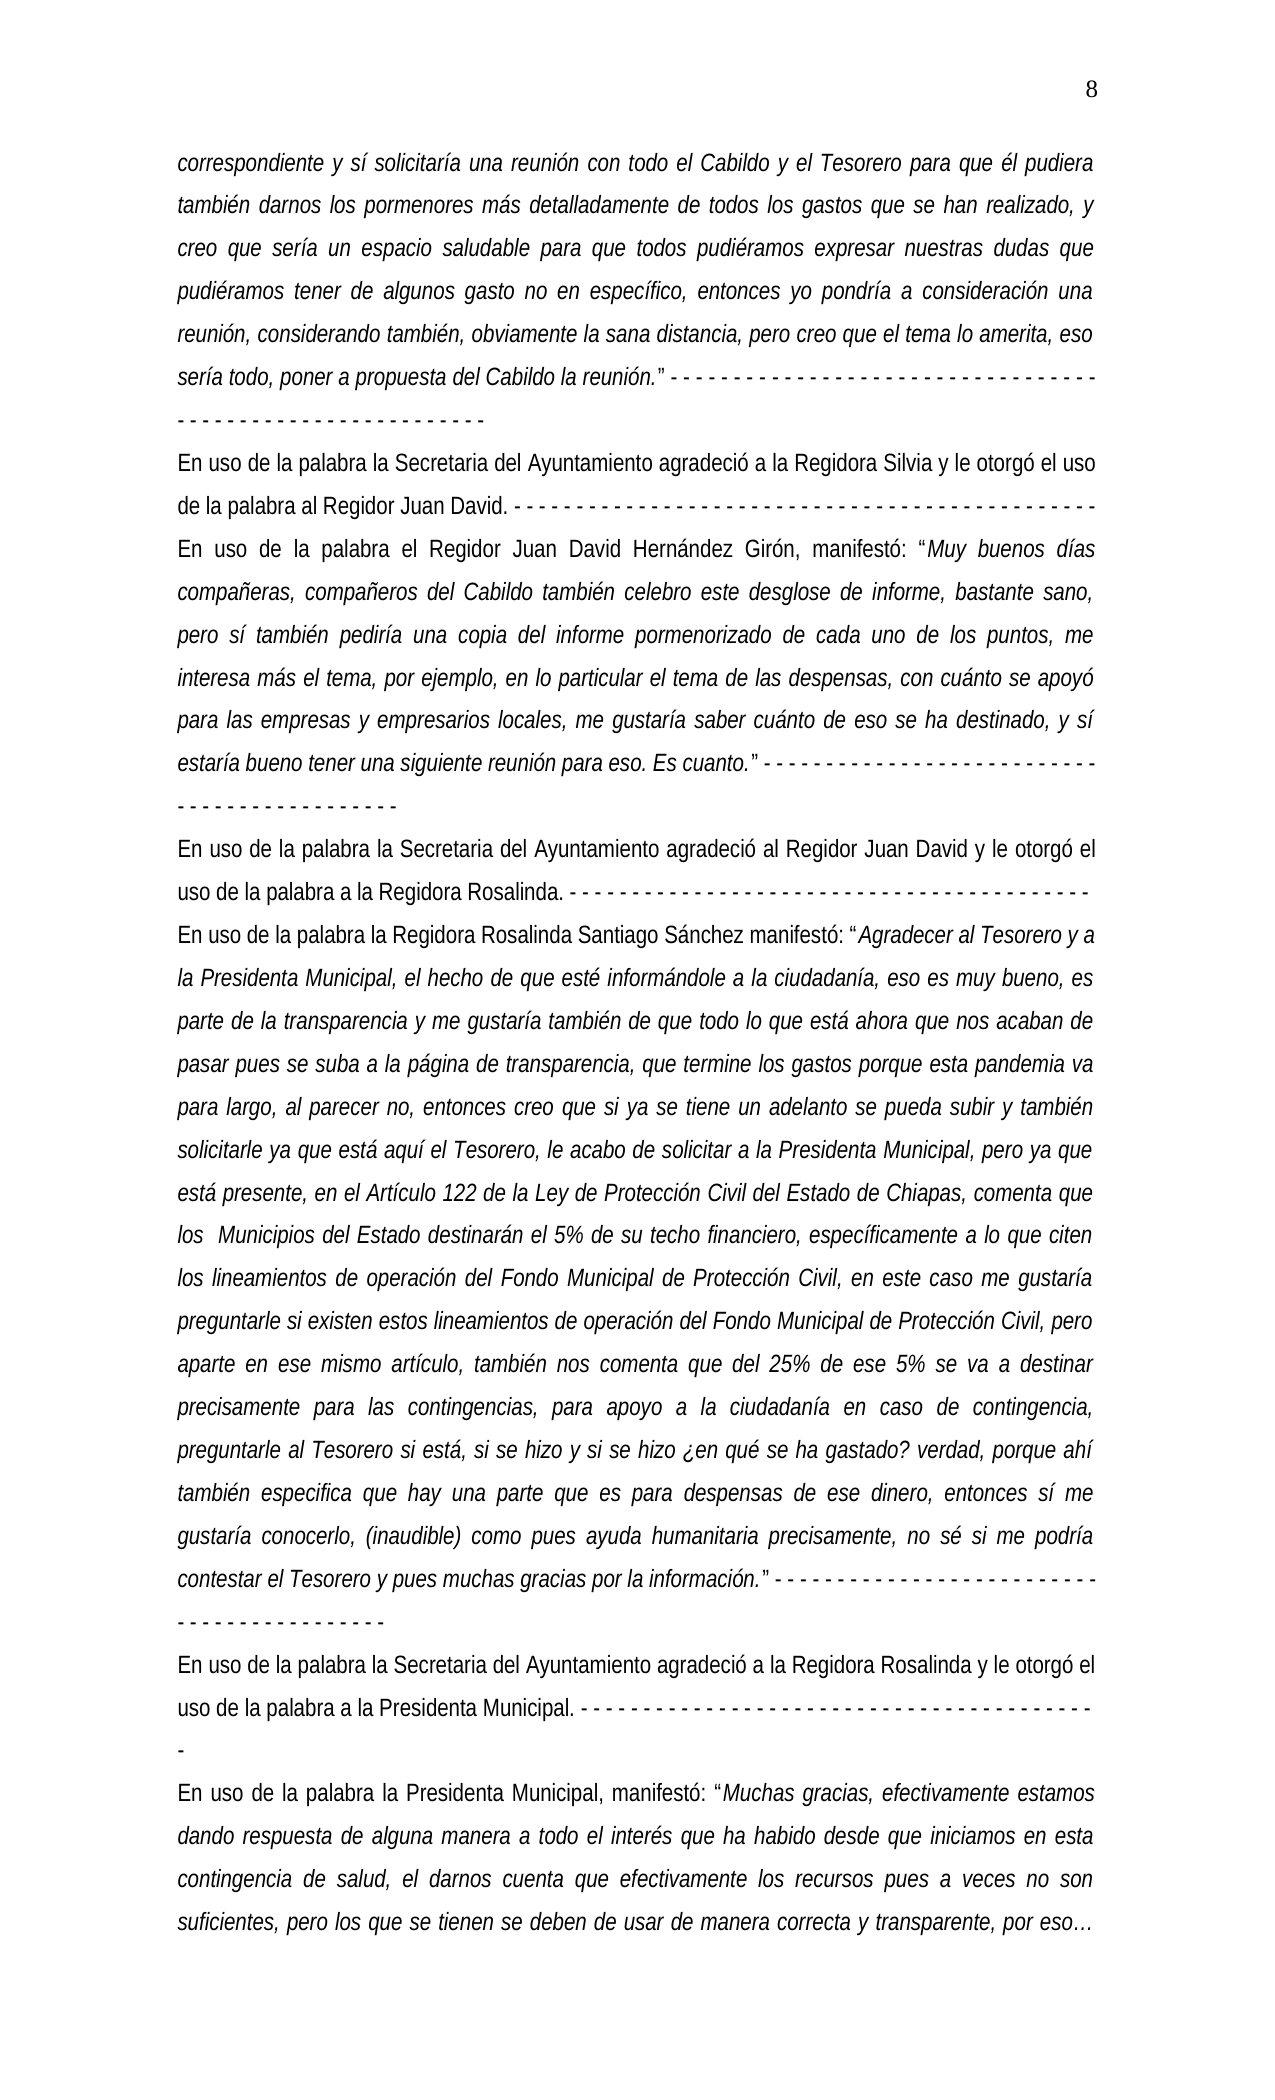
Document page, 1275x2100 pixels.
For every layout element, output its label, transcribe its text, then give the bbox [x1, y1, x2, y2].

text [177, 1778, 1098, 1936]
text En uso de la palabra la Secretaria del Ayuntamiento agradeció a la Regidora Silvia y le otorgó el uso de la palabra al Regidor Juan David. - - - - - - - - - - - - - - - - - - - - - - - - - - - - - - - - - - - - - - - - - - - - - - - [177, 448, 1098, 519]
text En uso de la palabra la Regidora Rosalinda Santiago Sánchez manifestó: “Agradecer al Tesorero y a la Presidenta Municipal, el hecho de que esté informándole a la ciudadanía, eso es muy bueno, es parte de la transparencia y me gustaría también de que todo lo que está ahora que nos acaban de pasar pues se suba a la página de transparencia, que termine los gastos porque esta pandemia va para largo, al parecer no, entonces creo que si ya se tiene un adelanto se pueda subir y también solicitarle ya que está aquí el Tesorero, le acabo de solicitar a la Presidenta Municipal, pero ya que está presente, en el Artículo 122 de la Ley de Protección Civil del Estado de Chiapas, comenta que los Municipios del Estado destinarán el 5% de su techo financiero, específicamente a lo que citen los lineamientos de operación del Fondo Municipal de Protección Civil, en este caso me gustaría preguntarle si existen estos lineamientos de operación del Fondo Municipal de Protección Civil, pero aparte en ese mismo artículo, también nos comenta que del 25% de ese 5% se va a destinar precisamente para las contingencias, para apoyo a la ciudadanía en caso de contingencia, preguntarle al Tesorero si está, si se hizo y si se hizo ¿en qué se ha gastado? verdad, porque ahí también especifica que hay una parte que es para despensas de ese dinero, entonces sí me gustaría conocerlo, (inaudible) como pues ayuda humanitaria precisamente, no sé si me podría contestar el Tesorero y pues muchas gracias por la información.” - - - - - - - - - - - - - - - - - - - - - - - - - - - - - - - - - - - - - - - - - - - [177, 920, 1098, 1635]
text En uso de la palabra el Regidor Juan David Hernández Girón, manifestó: “Muy buenos días compañeras, compañeros del Cabildo también celebro este desglose de informe, bastante sano, pero sí también pediría una copia del informe pormenorizado de cada uno de los puntos, me interesa más el tema, por ejemplo, en lo particular el tema de las despensas, con cuánto se apoyó para las empresas y empresarios locales, me gustaría saber cuánto de eso se ha destinado, y sí estaría bueno tener una siguiente reunión para eso. Es cuanto.” - - - - - - - - - - - - - - - - - - - - - - - - - - - - - - - - - - - - - - - - - - - - - [177, 534, 1098, 820]
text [177, 148, 1098, 434]
text En uso de la palabra la Secretaria del Ayuntamiento agradeció a la Regidora Rosalinda y le otorgó el uso de la palabra a la Presidenta Municipal. - - - - - - - - - - - - - - - - - - - - - - - - - - - - - - - - - - - - - - - - - - [177, 1650, 1098, 1764]
text En uso de la palabra la Secretaria del Ayuntamiento agradeció al Regidor Juan David y le otorgó el uso de la palabra a la Regidora Rosalinda. - - - - - - - - - - - - - - - - - - - - - - - - - - - - - - - - - - - - - - - - - - [177, 834, 1098, 906]
